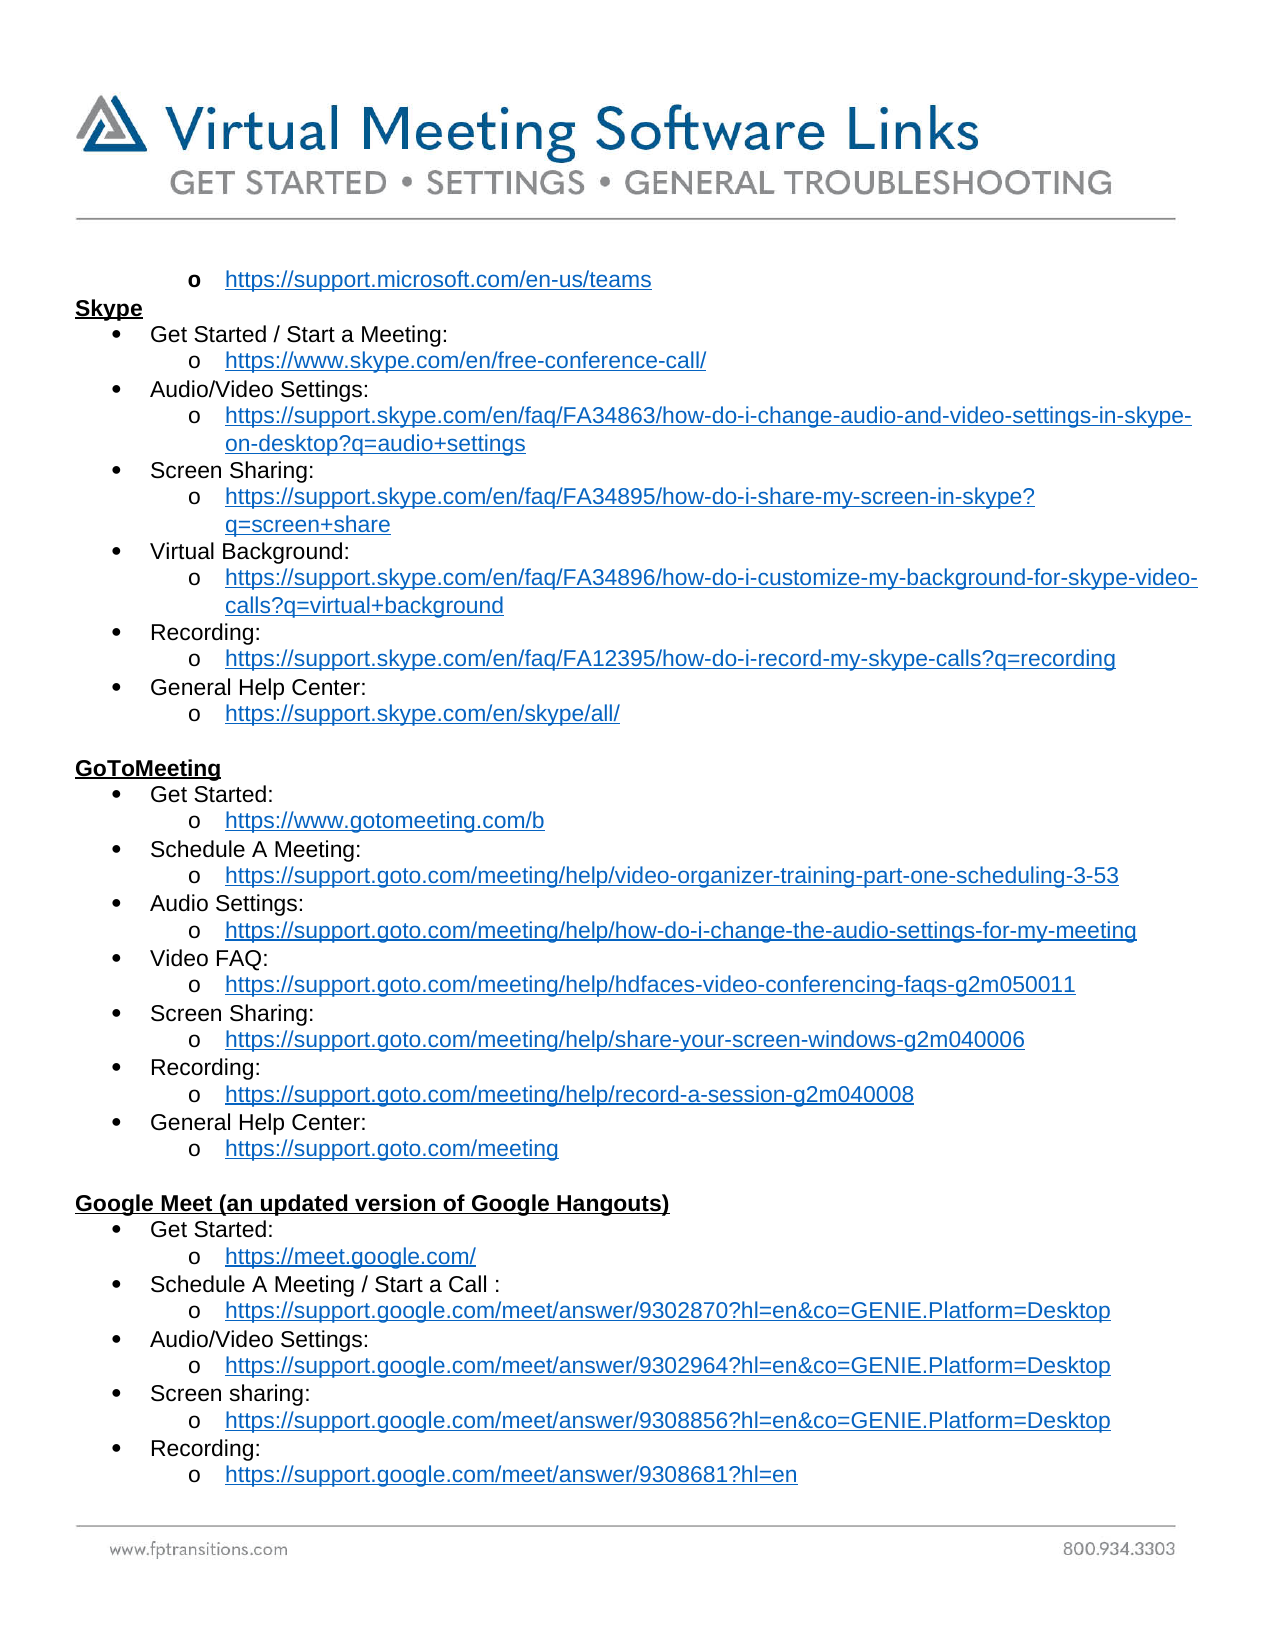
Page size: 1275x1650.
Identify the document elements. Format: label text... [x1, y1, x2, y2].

list https://support.google.com/meet/answer/9302870?hl=en&co=GENIE.Platform=Desktop [187, 1297, 1200, 1326]
picture [75, 1508, 1200, 1575]
list https://support.skype.com/en/faq/FA12395/how-do-i-record-my-skype-calls?q=recording [187, 645, 1200, 673]
list Recording: [112, 619, 1200, 645]
text Skype [75, 294, 1200, 321]
list https://support.goto.com/meeting/help/hdfaces-video-conferencing-faqs-g2m050011 [187, 971, 1200, 999]
list Recording: [112, 1435, 1200, 1461]
list https://www.gotomeeting.com/b [187, 807, 1200, 836]
list https://support.goto.com/meeting [187, 1135, 1200, 1164]
list Audio/Video Settings: [112, 1326, 1200, 1352]
list General Help Center: [112, 673, 1200, 700]
list https://support.google.com/meet/answer/9308856?hl=en&co=GENIE.Platform=Desktop [187, 1407, 1200, 1435]
list https://support.skype.com/en/faq/FA34896/how-do-i-customize-my-background-for-skype-video-calls?q=virtual+background [187, 564, 1200, 619]
list Get Started: [112, 1216, 1200, 1243]
list Schedule A Meeting / Start a Call : [112, 1271, 1200, 1297]
list https://support.goto.com/meeting/help/record-a-session-g2m040008 [187, 1081, 1200, 1109]
list Virtual Background: [112, 538, 1200, 564]
list https://support.skype.com/en/faq/FA34895/how-do-i-share-my-screen-in-skype?q=screen+share [187, 483, 1200, 538]
text Google Meet (an updated version of Google Hangouts) [75, 1190, 1200, 1216]
list https://support.skype.com/en/skype/all/ [187, 700, 1200, 728]
list Screen Sharing: [112, 457, 1200, 483]
list https://support.goto.com/meeting/help/video-organizer-training-part-one-scheduling-3-53 [187, 862, 1200, 890]
list https://support.microsoft.com/en-us/teams [187, 266, 1200, 294]
list Schedule A Meeting: [112, 836, 1200, 862]
list https://support.google.com/meet/answer/9302964?hl=en&co=GENIE.Platform=Desktop [187, 1352, 1200, 1380]
text GoToMeeting [75, 754, 1200, 781]
list General Help Center: [112, 1109, 1200, 1135]
list https://meet.google.com/ [187, 1243, 1200, 1271]
list Audio Settings: [112, 890, 1200, 917]
list Get Started / Start a Meeting: [112, 321, 1200, 347]
list Video FAQ: [112, 945, 1200, 971]
list Screen Sharing: [112, 999, 1200, 1026]
picture [75, 75, 1200, 236]
list Audio/Video Settings: [112, 376, 1200, 402]
list https://www.skype.com/en/free-conference-call/ [187, 347, 1200, 376]
list https://support.google.com/meet/answer/9308681?hl=en [187, 1461, 1200, 1490]
list Get Started: [112, 781, 1200, 807]
list https://support.skype.com/en/faq/FA34863/how-do-i-change-audio-and-video-settings-in-skype-on-desktop?q=audio+settings [187, 402, 1200, 457]
list https://support.goto.com/meeting/help/how-do-i-change-the-audio-settings-for-my-meeting [187, 917, 1200, 945]
list Screen sharing: [112, 1380, 1200, 1407]
list https://support.goto.com/meeting/help/share-your-screen-windows-g2m040006 [187, 1026, 1200, 1054]
list Recording: [112, 1054, 1200, 1081]
